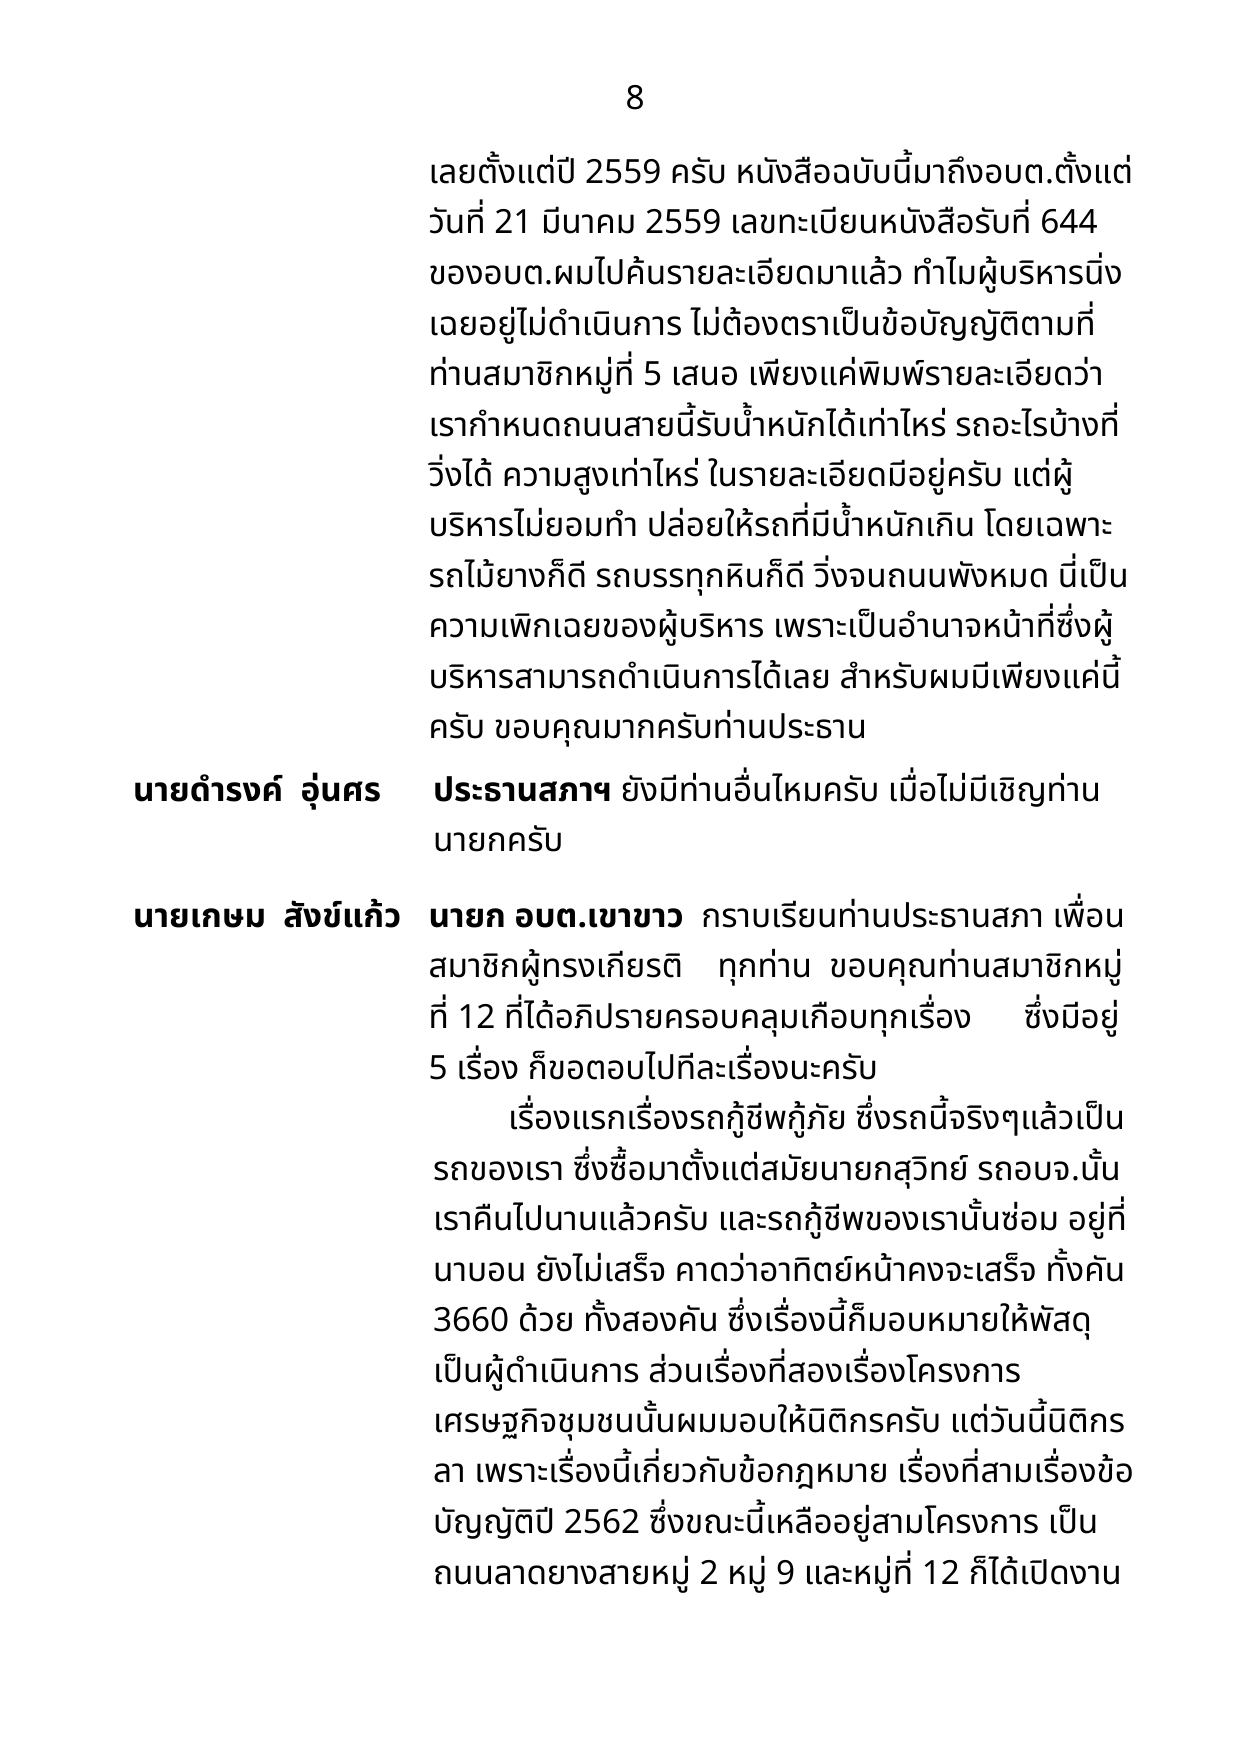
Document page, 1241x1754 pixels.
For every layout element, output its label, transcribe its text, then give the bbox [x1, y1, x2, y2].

text นายดำรงค์ อุ่นศร ประธานสภาฯ ยังมีท่านอื่นไหมครับ เมื่อไม่มีเชิญท่านนายกครับ [133, 766, 1137, 867]
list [433, 1094, 1137, 1599]
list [133, 148, 1137, 753]
list นายเกษม สังข์แก้ว นายก อบต.เขาขาว กราบเรียนท่านประธานสภา เพื่อนสมาชิกผู้ทรงเกียรติ ทุกท่าน ขอบคุณท่านสมาชิกหมู่ที่ 12 ที่ได้อภิปรายครอบคลุมเกือบทุกเรื่อง ซึ่งมีอยู่ 5 เรื่อง ก็ขอตอบไปทีละเรื่องนะครับ [133, 892, 1137, 1094]
